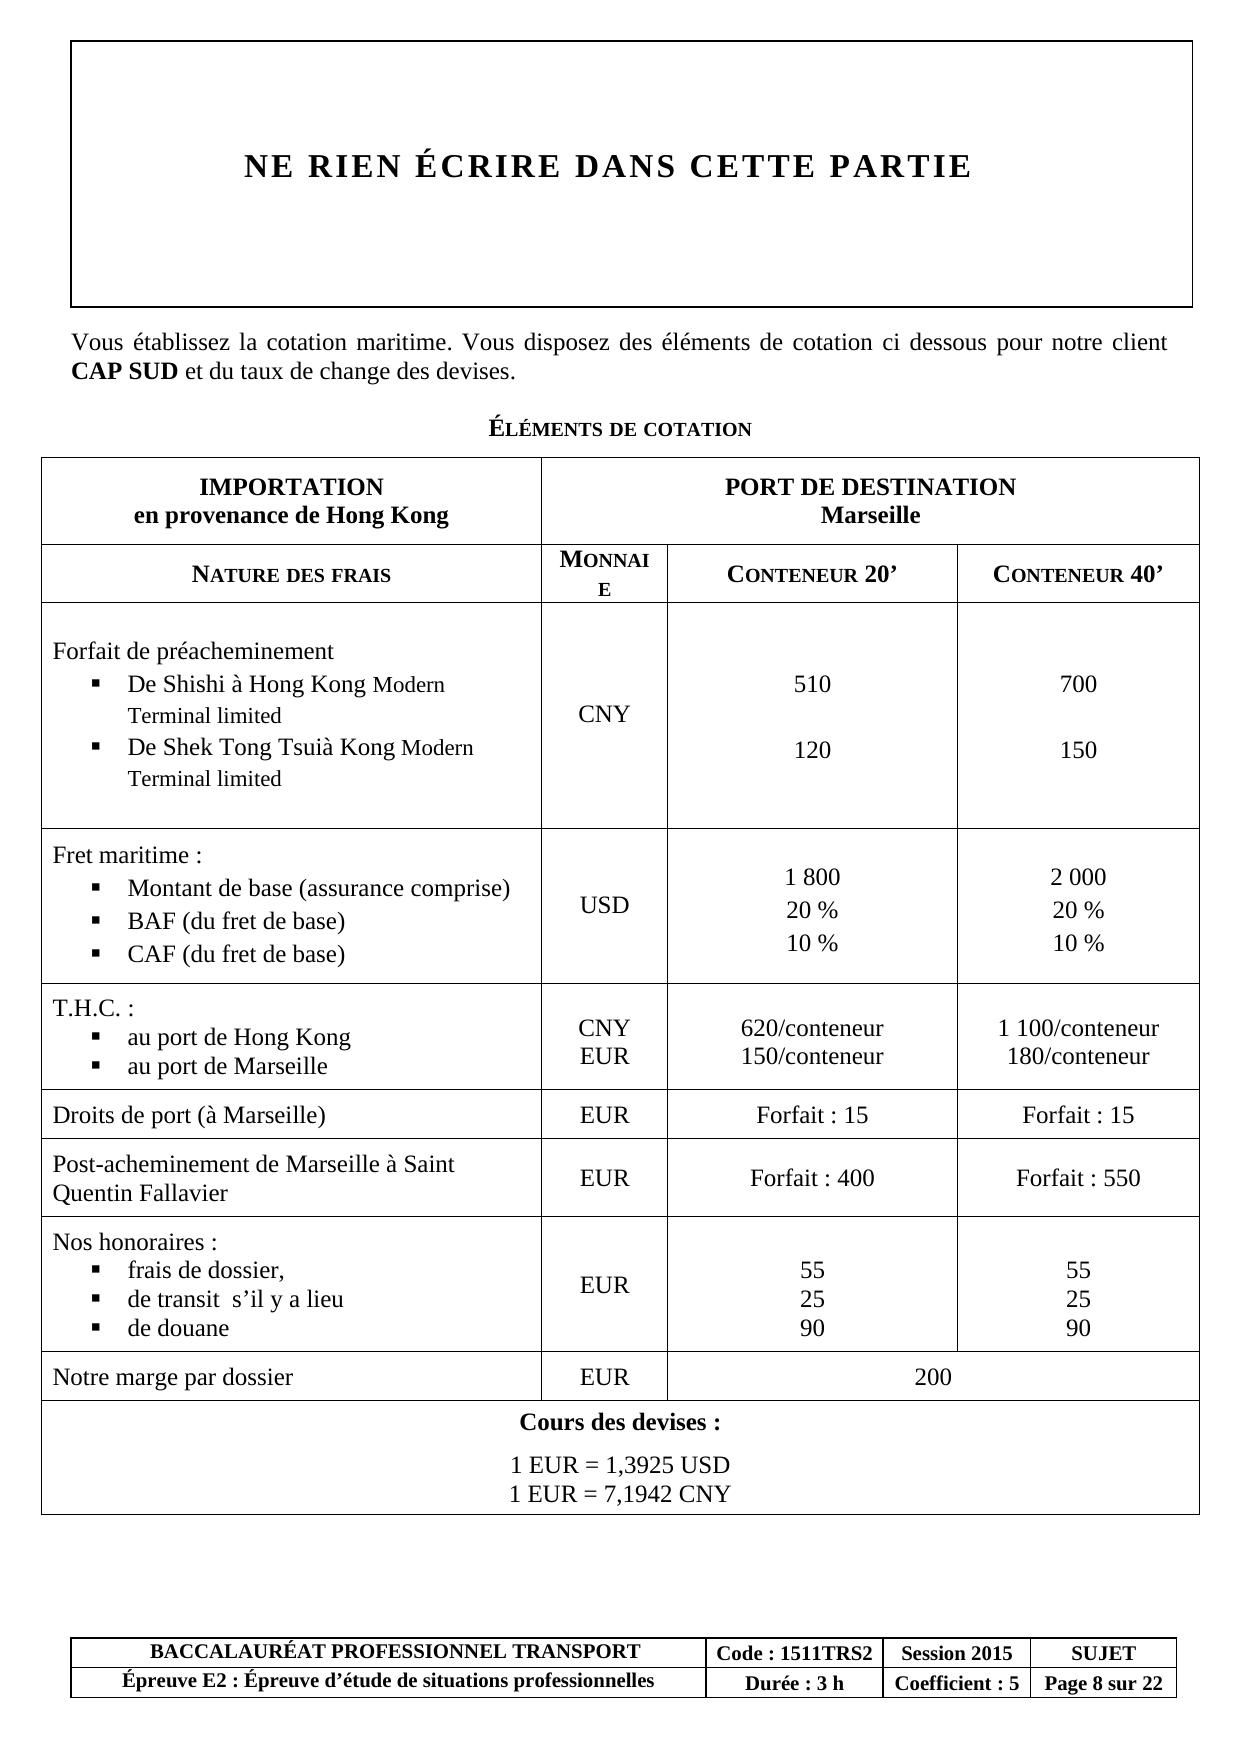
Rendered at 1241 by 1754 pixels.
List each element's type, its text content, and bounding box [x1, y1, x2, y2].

table_cell Notre marge par dossier [42, 1352, 541, 1400]
text Vous établissez la cotation maritime. Vous disposez des éléments de cotation ci dessous pour notre client Cap Sud et du taux de change des devises. [71, 327, 1169, 385]
table_cell Forfait : 15 [958, 1090, 1199, 1138]
table_cell 1 800 20 % 10 % [668, 829, 957, 983]
table_cell 200 [668, 1352, 1199, 1400]
table_cell Nos honoraires : frais de dossier, de transit s’il y a lieu de douane [42, 1217, 541, 1351]
table_header IMPORTATION en provenance de Hong Kong [42, 458, 541, 543]
table_cell 55 25 90 [668, 1217, 957, 1351]
table_cell 620/conteneur 150/conteneur [668, 984, 957, 1089]
table_cell Monnaie [542, 545, 667, 602]
table_cell EUR [542, 1217, 667, 1351]
table_cell Forfait : 550 [958, 1139, 1199, 1216]
table_cell Nature des frais [42, 545, 541, 602]
table_cell EUR [542, 1090, 667, 1138]
table_header PORT DE DESTINATION Marseille [542, 458, 1199, 543]
table_cell USD [542, 829, 667, 983]
table_cell 700 150 [958, 603, 1199, 828]
text Éléments de cotation [71, 413, 1169, 442]
table_cell 55 25 90 [958, 1217, 1199, 1351]
table_cell Droits de port (à Marseille) [42, 1090, 541, 1138]
table_cell Forfait de préacheminement De Shishi à Hong Kong Modern Terminal limited De Shek Tong Tsuià Kong Modern Terminal limited [42, 603, 541, 828]
table_cell Forfait : 400 [668, 1139, 957, 1216]
table_cell 2 000 20 % 10 % [958, 829, 1199, 983]
table_cell Fret maritime : Montant de base (assurance comprise) BAF (du fret de base) CAF (du fret de base) [42, 829, 541, 983]
table_cell T.H.C. : au port de Hong Kong au port de Marseille [42, 984, 541, 1089]
table_cell Forfait : 15 [668, 1090, 957, 1138]
table_cell Post-acheminement de Marseille à Saint Quentin Fallavier [42, 1139, 541, 1216]
table_cell Conteneur 40’ [958, 545, 1199, 602]
table_cell 1 100/conteneur 180/conteneur [958, 984, 1199, 1089]
table_cell Conteneur 20’ [668, 545, 957, 602]
table_cell EUR [542, 1139, 667, 1216]
table_cell 510 120 [668, 603, 957, 828]
table_cell Cours des devises : 1 EUR = 1,3925 USD 1 EUR = 7,1942 CNY [42, 1401, 1199, 1514]
table_cell CNY EUR [542, 984, 667, 1089]
table_cell EUR [542, 1352, 667, 1400]
table_cell CNY [542, 603, 667, 828]
